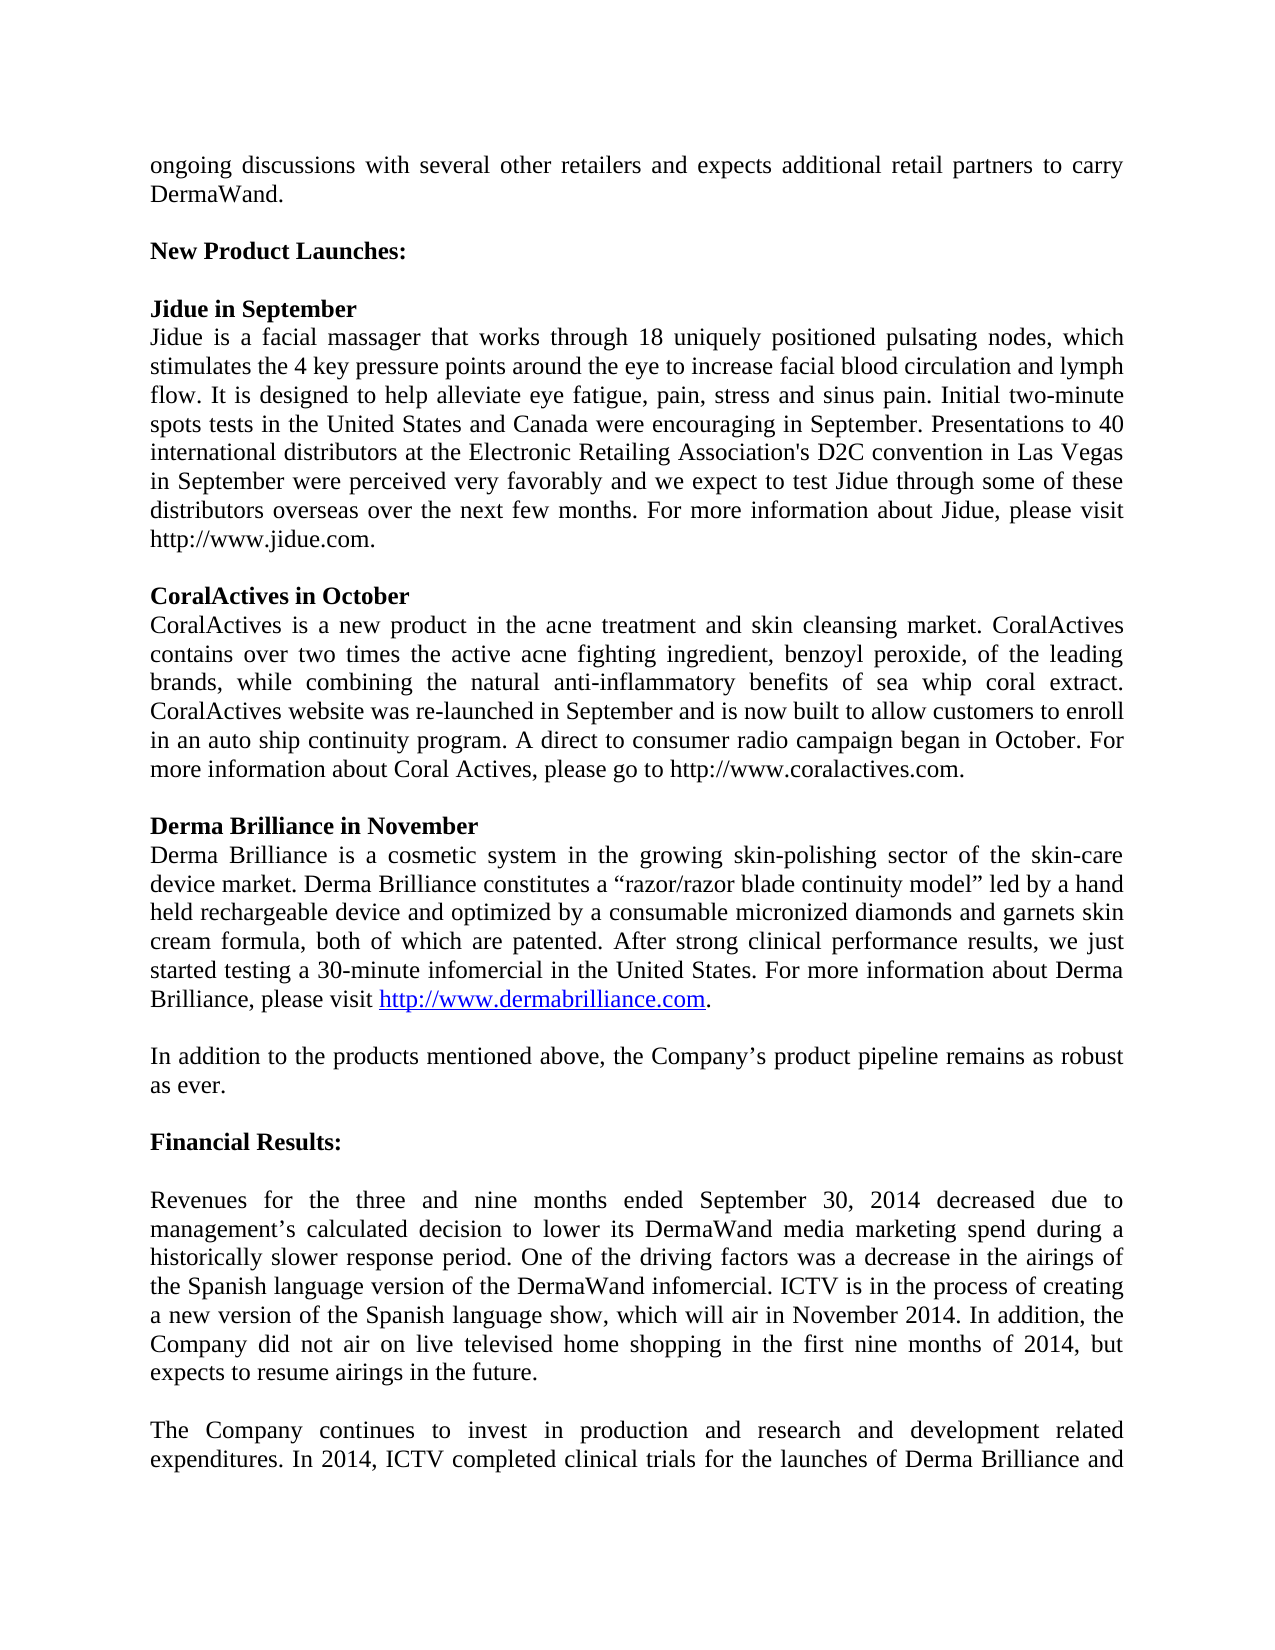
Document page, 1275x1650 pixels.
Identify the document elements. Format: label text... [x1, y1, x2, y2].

text In addition to the products mentioned above, the Company’s product pipeline remains as robust as ever. [150, 1041, 1125, 1099]
text Jidue is a facial massager that works through 18 uniquely positioned pulsating nodes, which stimulates the 4 key pressure points around the eye to increase facial blood circulation and lymph flow. It is designed to help alleviate eye fatigue, pain, stress and sinus pain. Initial two-minute spots tests in the United States and Canada were encouraging in September. Presentations to 40 international distributors at the Electronic Retailing Association's D2C convention in Las Vegas in September were perceived very favorably and we expect to test Jidue through some of these distributors overseas over the next few months. For more information about Jidue, please visit http://www.jidue.com. [150, 322, 1125, 552]
text Derma Brilliance is a cosmetic system in the growing skin-polishing sector of the skin-care device market. Derma Brilliance constitutes a “razor/razor blade continuity model” led by a hand held rechargeable device and optimized by a consumable micronized diamonds and garnets skin cream formula, both of which are patented. After strong clinical performance results, we just started testing a 30-minute infomercial in the United States. For more information about Derma Brilliance, please visit http://www.dermabrilliance.com. [150, 840, 1125, 1012]
text Jidue in September [150, 294, 1125, 322]
text CoralActives in October [150, 581, 1125, 610]
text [150, 150, 1125, 207]
text New Product Launches: [150, 236, 1125, 265]
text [150, 1415, 1125, 1472]
text Derma Brilliance in November [150, 811, 1125, 840]
text Financial Results: [150, 1127, 1125, 1156]
text CoralActives is a new product in the acne treatment and skin cleansing market. CoralActives contains over two times the active acne fighting ingredient, benzoyl peroxide, of the leading brands, while combining the natural anti-inflammatory benefits of sea whip coral extract. CoralActives website was re-launched in September and is now built to allow customers to enroll in an auto ship continuity program. A direct to consumer radio campaign began in October. For more information about Coral Actives, please go to http://www.coralactives.com. [150, 610, 1125, 782]
text Revenues for the three and nine months ended September 30, 2014 decreased due to management’s calculated decision to lower its DermaWand media marketing spend during a historically slower response period. One of the driving factors was a decrease in the airings of the Spanish language version of the DermaWand infomercial. ICTV is in the process of creating a new version of the Spanish language show, which will air in November 2014. In addition, the Company did not air on live televised home shopping in the first nine months of 2014, but expects to resume airings in the future. [150, 1185, 1125, 1386]
